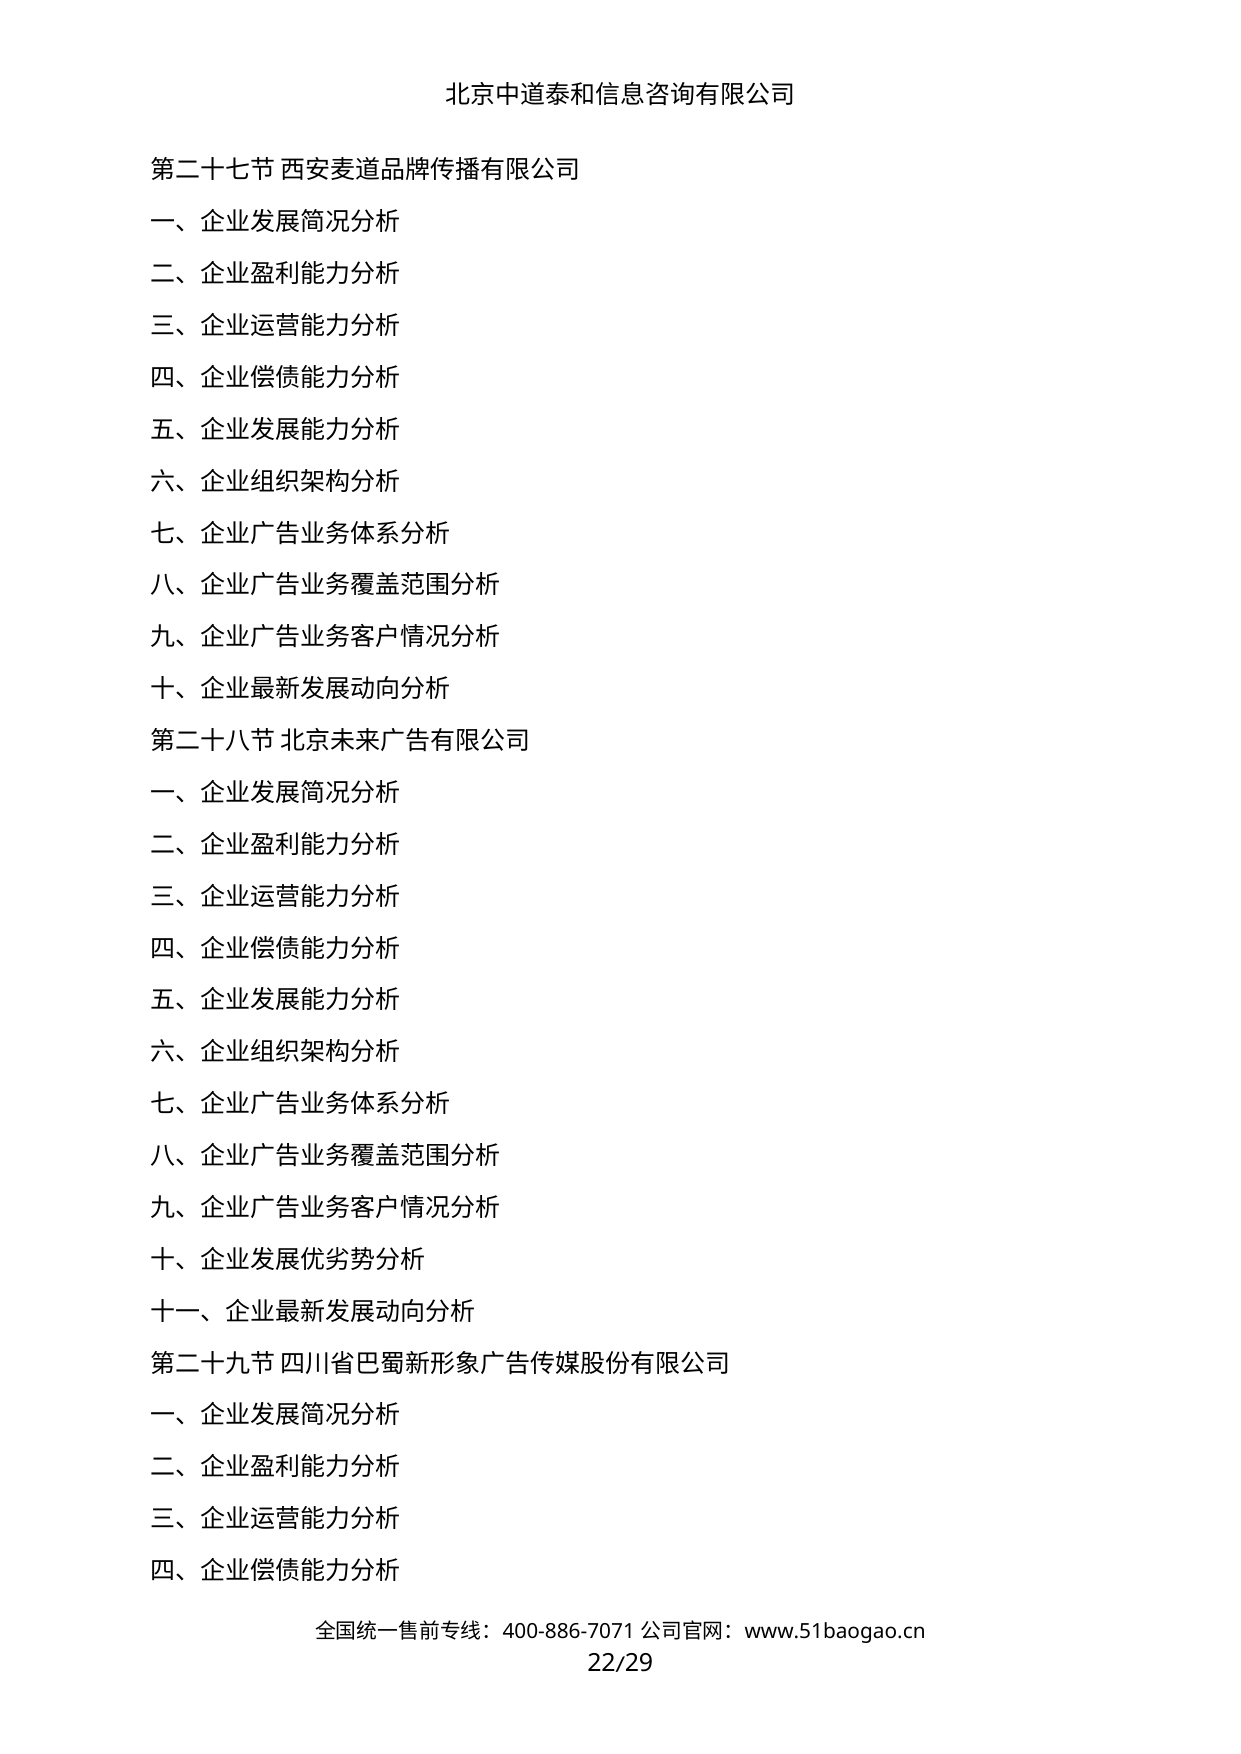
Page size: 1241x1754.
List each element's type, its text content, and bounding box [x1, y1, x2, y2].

text 第二十八节 北京未来广告有限公司 [150, 721, 1090, 757]
text 一、企业发展简况分析 [150, 1395, 1090, 1431]
text 四、企业偿债能力分析 [150, 357, 1090, 394]
text 九、企业广告业务客户情况分析 [150, 617, 1090, 653]
text 九、企业广告业务客户情况分析 [150, 1187, 1090, 1224]
text 五、企业发展能力分析 [150, 980, 1090, 1016]
text 七、企业广告业务体系分析 [150, 513, 1090, 549]
text 一、企业发展简况分析 [150, 202, 1090, 238]
text 四、企业偿债能力分析 [150, 928, 1090, 964]
text 二、企业盈利能力分析 [150, 1447, 1090, 1483]
text 十、企业最新发展动向分析 [150, 669, 1090, 705]
text 八、企业广告业务覆盖范围分析 [150, 565, 1090, 601]
text 四、企业偿债能力分析 [150, 1551, 1090, 1587]
text 八、企业广告业务覆盖范围分析 [150, 1136, 1090, 1172]
text 三、企业运营能力分析 [150, 306, 1090, 342]
text 十一、企业最新发展动向分析 [150, 1291, 1090, 1327]
text 一、企业发展简况分析 [150, 772, 1090, 809]
text 二、企业盈利能力分析 [150, 254, 1090, 290]
text 二、企业盈利能力分析 [150, 824, 1090, 861]
text 十、企业发展优劣势分析 [150, 1239, 1090, 1276]
text 六、企业组织架构分析 [150, 1032, 1090, 1068]
text 第二十七节 西安麦道品牌传播有限公司 [150, 150, 1090, 186]
text 第二十九节 四川省巴蜀新形象广告传媒股份有限公司 [150, 1343, 1090, 1379]
text 六、企业组织架构分析 [150, 461, 1090, 497]
text 三、企业运营能力分析 [150, 1499, 1090, 1535]
text 三、企业运营能力分析 [150, 876, 1090, 912]
text 五、企业发展能力分析 [150, 409, 1090, 446]
text 七、企业广告业务体系分析 [150, 1084, 1090, 1120]
